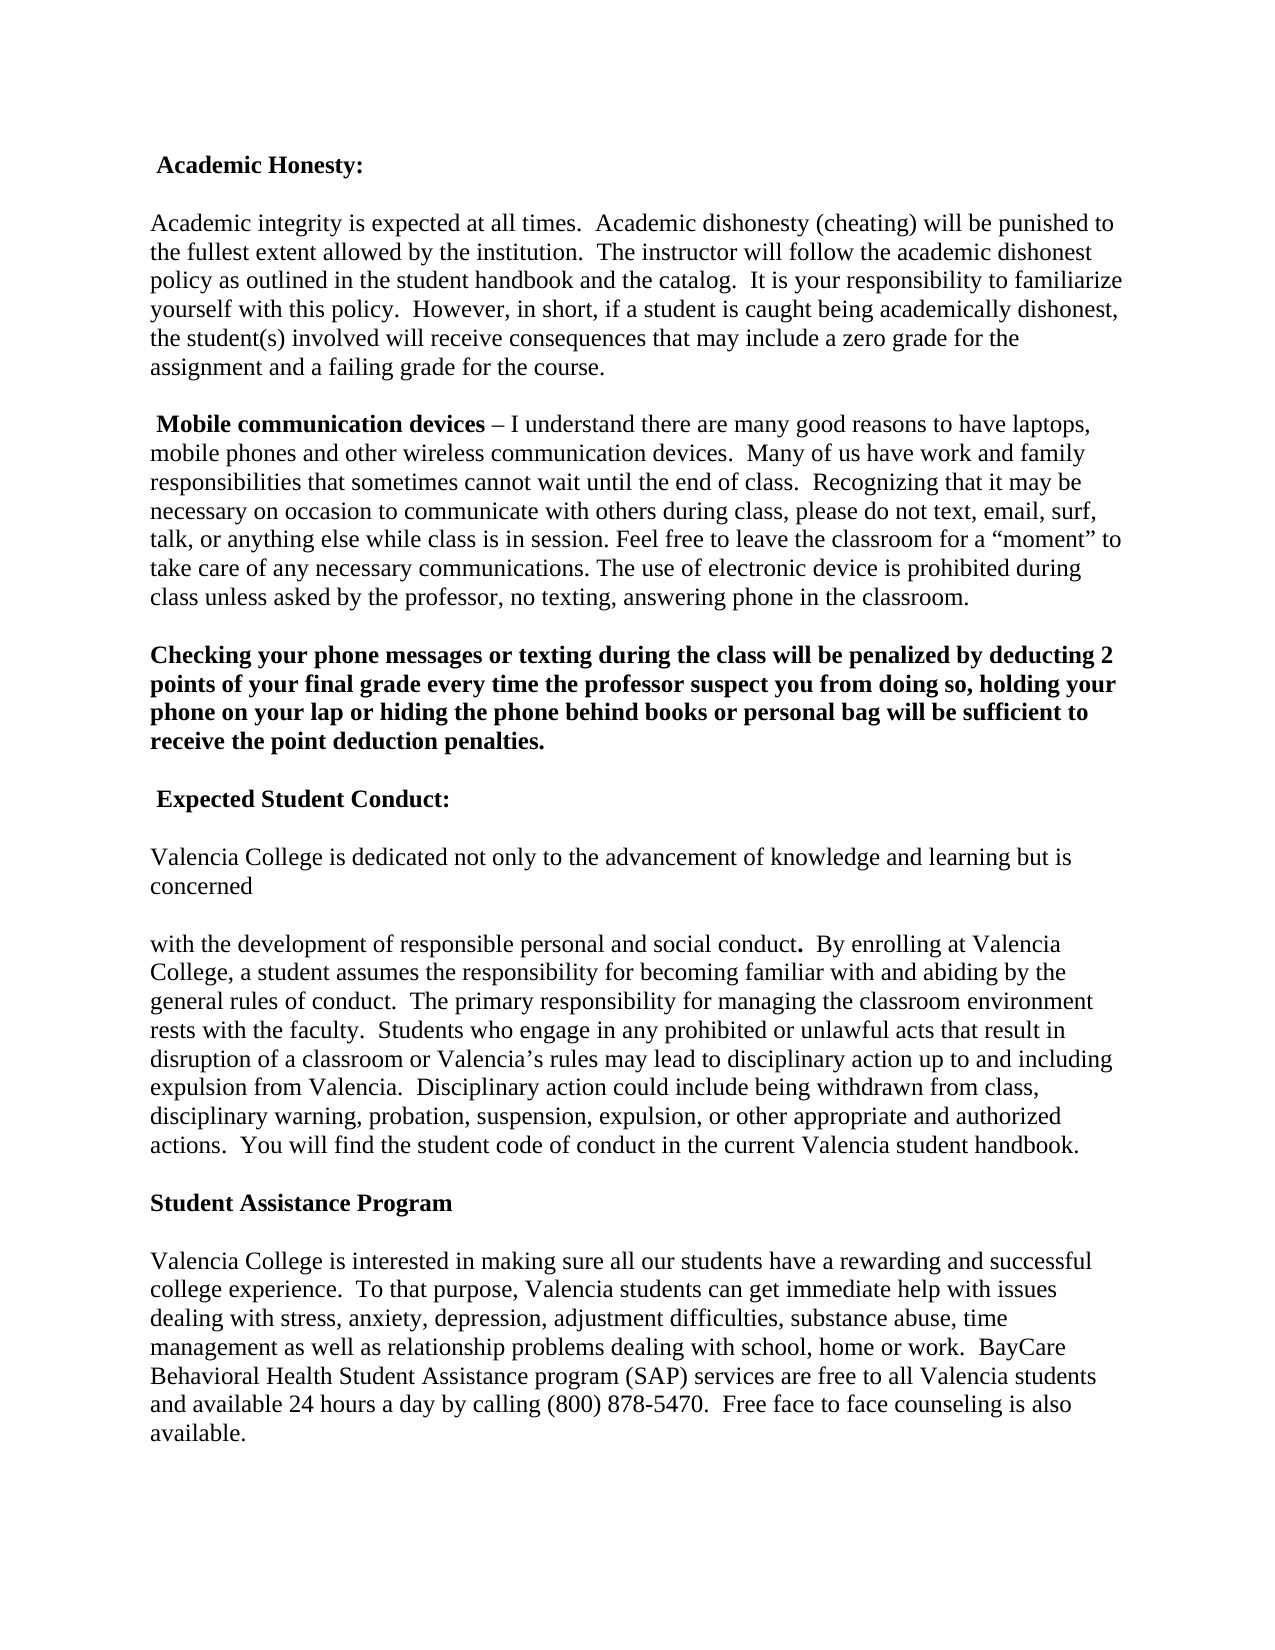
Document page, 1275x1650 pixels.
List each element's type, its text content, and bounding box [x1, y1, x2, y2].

text Valencia College is dedicated not only to the advancement of knowledge and learning but is concerned [150, 842, 1125, 899]
text Student Assistance Program [150, 1188, 1125, 1217]
text Valencia College is interested in making sure all our students have a rewarding and successful college experience. To that purpose, Valencia students can get immediate help with issues dealing with stress, anxiety, depression, adjustment difficulties, substance abuse, time management as well as relationship problems dealing with school, home or work. BayCare Behavioral Health Student Assistance program (SAP) services are free to all Valencia students and available 24 hours a day by calling (800) 878-5470. Free face to face counseling is also available. [150, 1246, 1125, 1447]
text Academic integrity is expected at all times. Academic dishonesty (cheating) will be punished to the fullest extent allowed by the institution. The instructor will follow the academic dishonest policy as outlined in the student handbook and the catalog. It is your responsibility to familiarize yourself with this policy. However, in short, if a student is caught being academically dishonest, the student(s) involved will receive consequences that may include a zero grade for the assignment and a failing grade for the course. [150, 208, 1125, 380]
text Expected Student Conduct: [150, 784, 1125, 813]
text with the development of responsible personal and social conduct. By enrolling at Valencia College, a student assumes the responsibility for becoming familiar with and abiding by the general rules of conduct. The primary responsibility for managing the classroom environment rests with the faculty. Students who engage in any prohibited or unlawful acts that result in disruption of a classroom or Valencia’s rules may lead to disciplinary action up to and including expulsion from Valencia. Disciplinary action could include being withdrawn from class, disciplinary warning, probation, suspension, expulsion, or other appropriate and authorized actions. You will find the student code of conduct in the current Valencia student handbook. [150, 929, 1125, 1159]
text Academic Honesty: [150, 150, 1125, 179]
text Checking your phone messages or texting during the class will be penalized by deducting 2 points of your final grade every time the professor suspect you from doing so, holding your phone on your lap or hiding the phone behind books or personal bag will be sufficient to receive the point deduction penalties. [150, 640, 1125, 755]
text Mobile communication devices – I understand there are many good reasons to have laptops, mobile phones and other wireless communication devices. Many of us have work and family responsibilities that sometimes cannot wait until the end of class. Recognizing that it may be necessary on occasion to communicate with others during class, please do not text, email, surf, talk, or anything else while class is in session. Feel free to leave the classroom for a “moment” to take care of any necessary communications. The use of electronic device is prohibited during class unless asked by the professor, no texting, answering phone in the classroom. [150, 409, 1125, 611]
